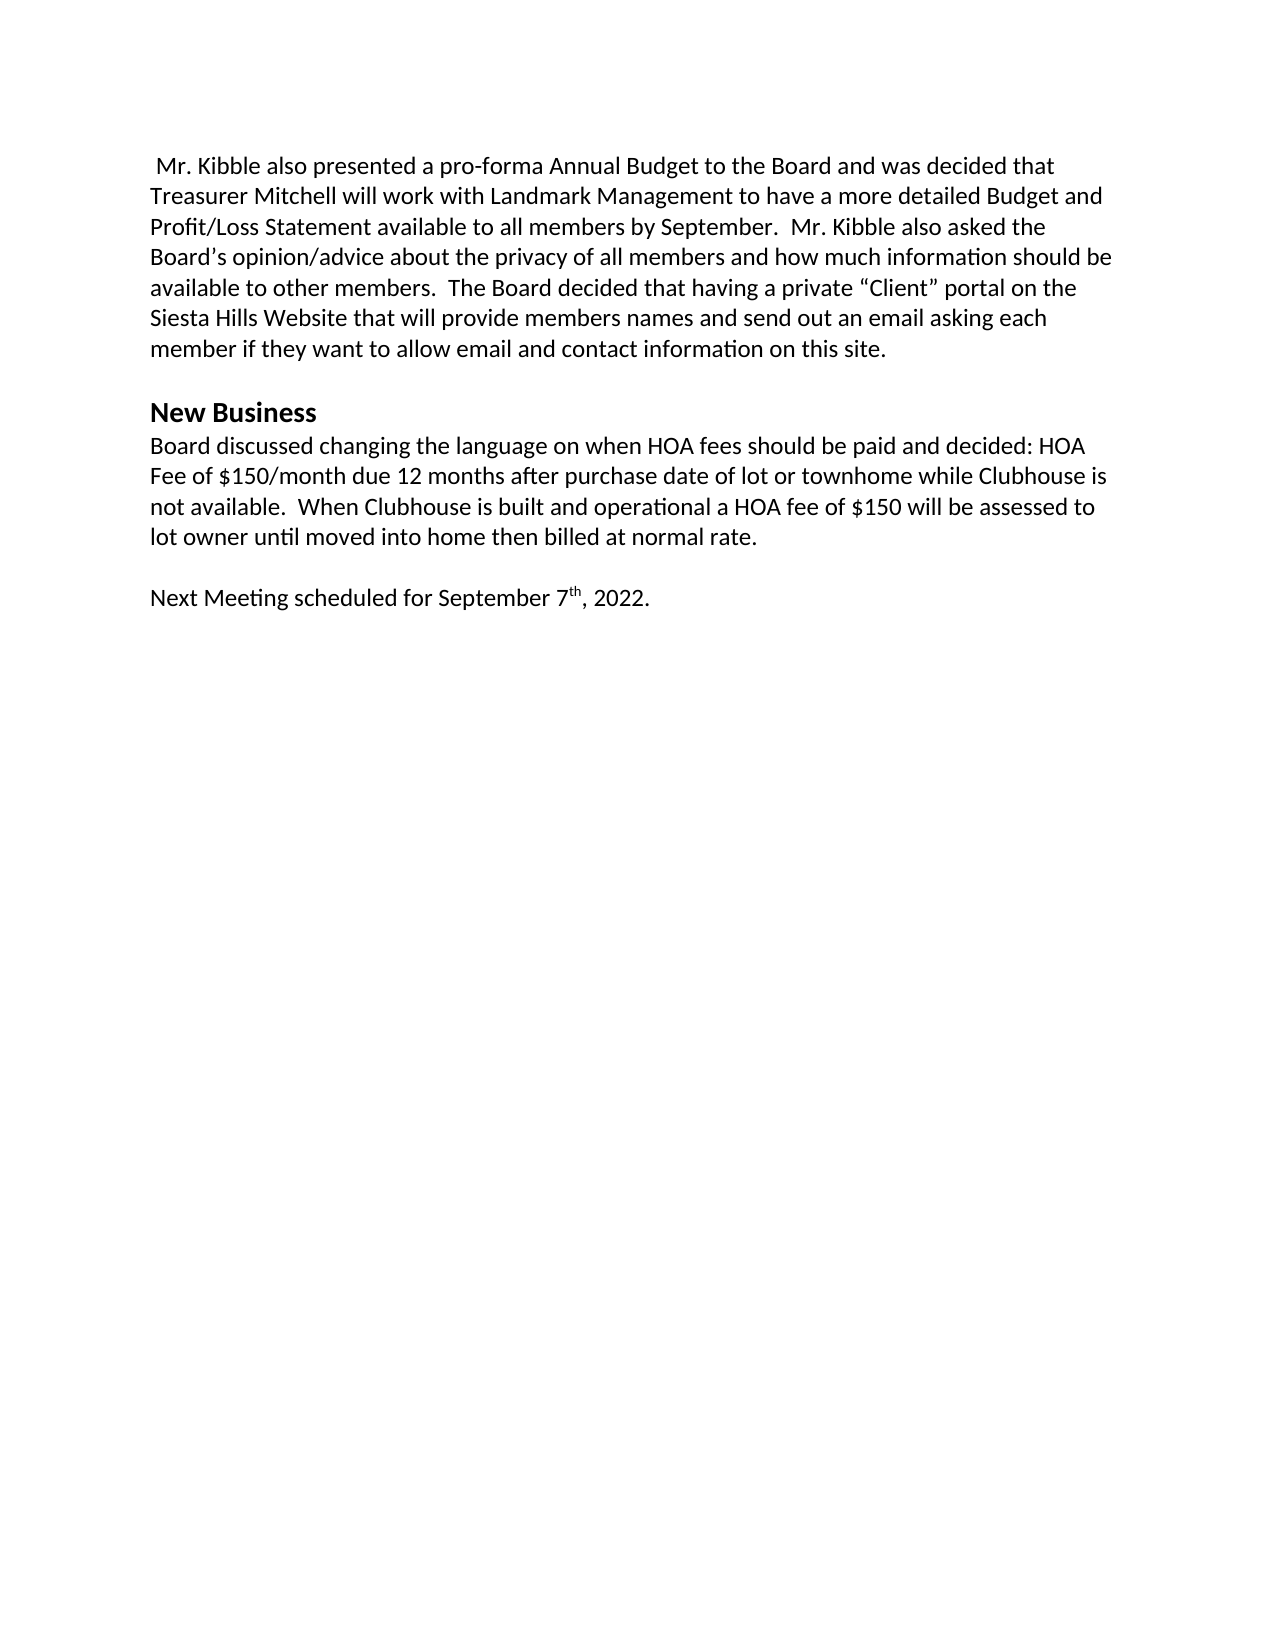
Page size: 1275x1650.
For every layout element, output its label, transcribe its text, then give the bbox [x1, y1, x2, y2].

text Board discussed changing the language on when HOA fees should be paid and decided: HOA Fee of $150/month due 12 months after purchase date of lot or townhome while Clubhouse is not available. When Clubhouse is built and operational a HOA fee of $150 will be assessed to lot owner until moved into home then billed at normal rate. [150, 430, 1125, 552]
text Mr. Kibble also presented a pro-forma Annual Budget to the Board and was decided that Treasurer Mitchell will work with Landmark Management to have a more detailed Budget and Profit/Loss Statement available to all members by September. Mr. Kibble also asked the Board’s opinion/advice about the privacy of all members and how much information should be available to other members. The Board decided that having a private “Client” portal on the Siesta Hills Website that will provide members names and send out an email asking each member if they want to allow email and contact information on this site. [150, 150, 1125, 364]
text New Business [150, 394, 1125, 430]
text Next Meeting scheduled for September 7th, 2022. [150, 582, 1125, 613]
